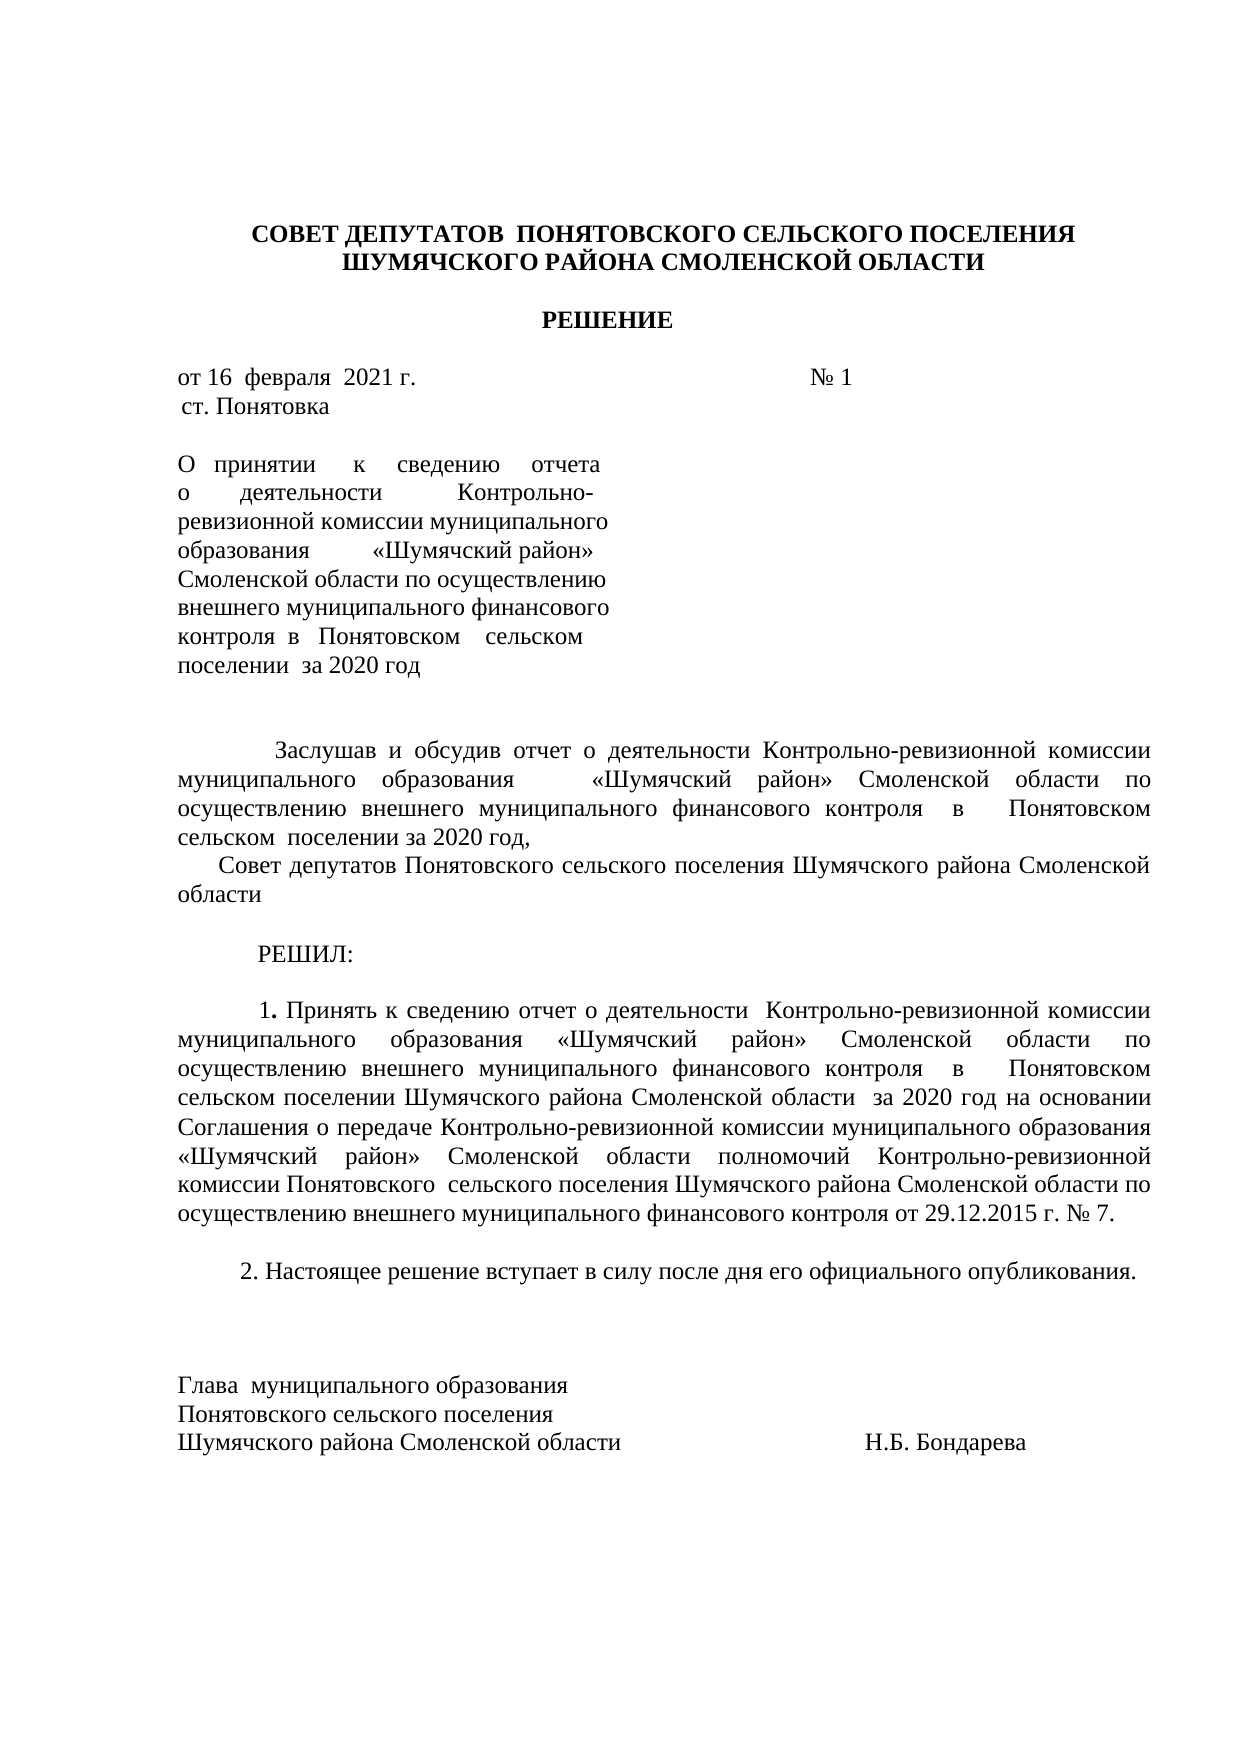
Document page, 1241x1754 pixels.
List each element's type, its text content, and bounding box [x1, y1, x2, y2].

text ревизионной комиссии муниципального [177, 506, 1152, 535]
subtitle РЕШЕНИЕ [177, 305, 960, 334]
text Глава муниципального образования [177, 1370, 1152, 1399]
text образования «Шумячский район» [177, 535, 1152, 564]
text поселении за 2020 год [177, 650, 1152, 679]
text Шумячского района Смоленской области Н.Б. Бондарева [177, 1427, 1152, 1456]
text Понятовского сельского поселения [177, 1399, 1152, 1427]
text Заслушав и обсудив отчет о деятельности Контрольно-ревизионной комиссии муниципального образования «Шумячский район» Смоленской области по осуществлению внешнего муниципального финансового контроля в Понятовском сельском поселении за 2020 год, [177, 736, 1152, 851]
text от 16 февраля 2021 г. № 1 [177, 362, 1152, 391]
text Смоленской области по осуществлению [177, 564, 1152, 592]
text о деятельности Контрольно- [177, 477, 1152, 506]
text внешнего муниципального финансового [177, 592, 1152, 621]
text РЕШИЛ: [177, 939, 1152, 968]
text О принятии к сведению отчета [177, 449, 1152, 477]
text 1. Принять к сведению отчет о деятельности Контрольно-ревизионной комиссии муниципального образования «Шумячский район» Смоленской области по осуществлению внешнего муниципального финансового контроля в Понятовском сельском поселении Шумячского района Смоленской области за 2020 год на основании Соглашения о передаче Контрольно-ревизионной комиссии муниципального образования «Шумячский район» Смоленской области полномочий Контрольно-ревизионной комиссии Понятовского сельского поселения Шумячского района Смоленской области по осуществлению внешнего муниципального финансового контроля от 29.12.2015 г. № 7. [177, 995, 1152, 1227]
text Совет депутатов Понятовского сельского поселения Шумячского района Смоленской области [177, 851, 1152, 908]
text ст. Понятовка [162, 391, 1152, 420]
text Совет депутатов ПОНЯТОВСКОГО СЕЛЬСКОГО поселения ШУМЯЧСКОГО района Смоленской области [177, 219, 1149, 276]
text контроля в Понятовском сельском [177, 621, 1152, 650]
text 2. Настоящее решение вступает в силу после дня его официального опубликования. [177, 1256, 1152, 1284]
